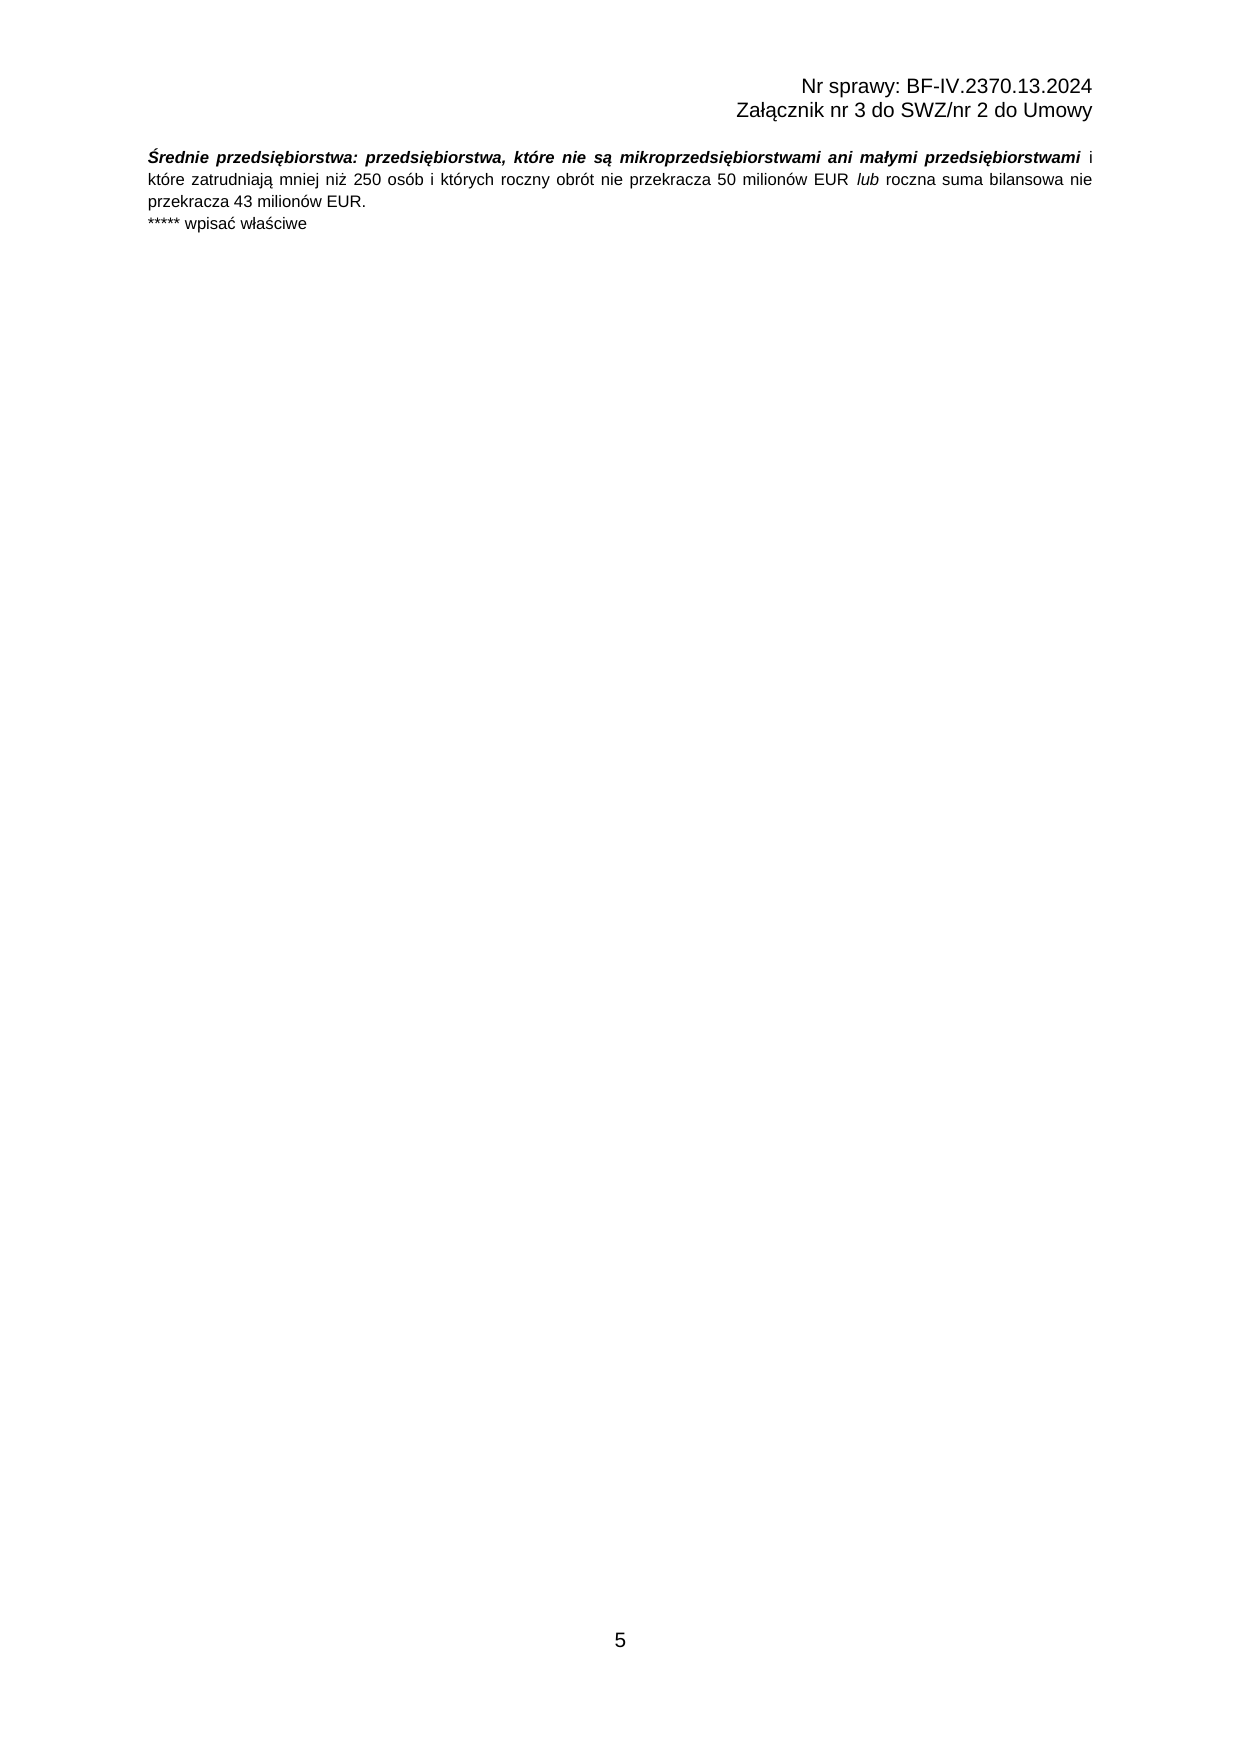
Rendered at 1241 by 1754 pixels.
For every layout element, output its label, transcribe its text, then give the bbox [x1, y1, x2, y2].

text Średnie przedsiębiorstwa: przedsiębiorstwa, które nie są mikroprzedsiębiorstwami ani małymi przedsiębiorstwami i które zatrudniają mniej niż 250 osób i których roczny obrót nie przekracza 50 milionów EUR lub roczna suma bilansowa nie przekracza 43 milionów EUR. [148, 148, 1093, 211]
text ***** wpisać właściwe [148, 213, 1093, 233]
